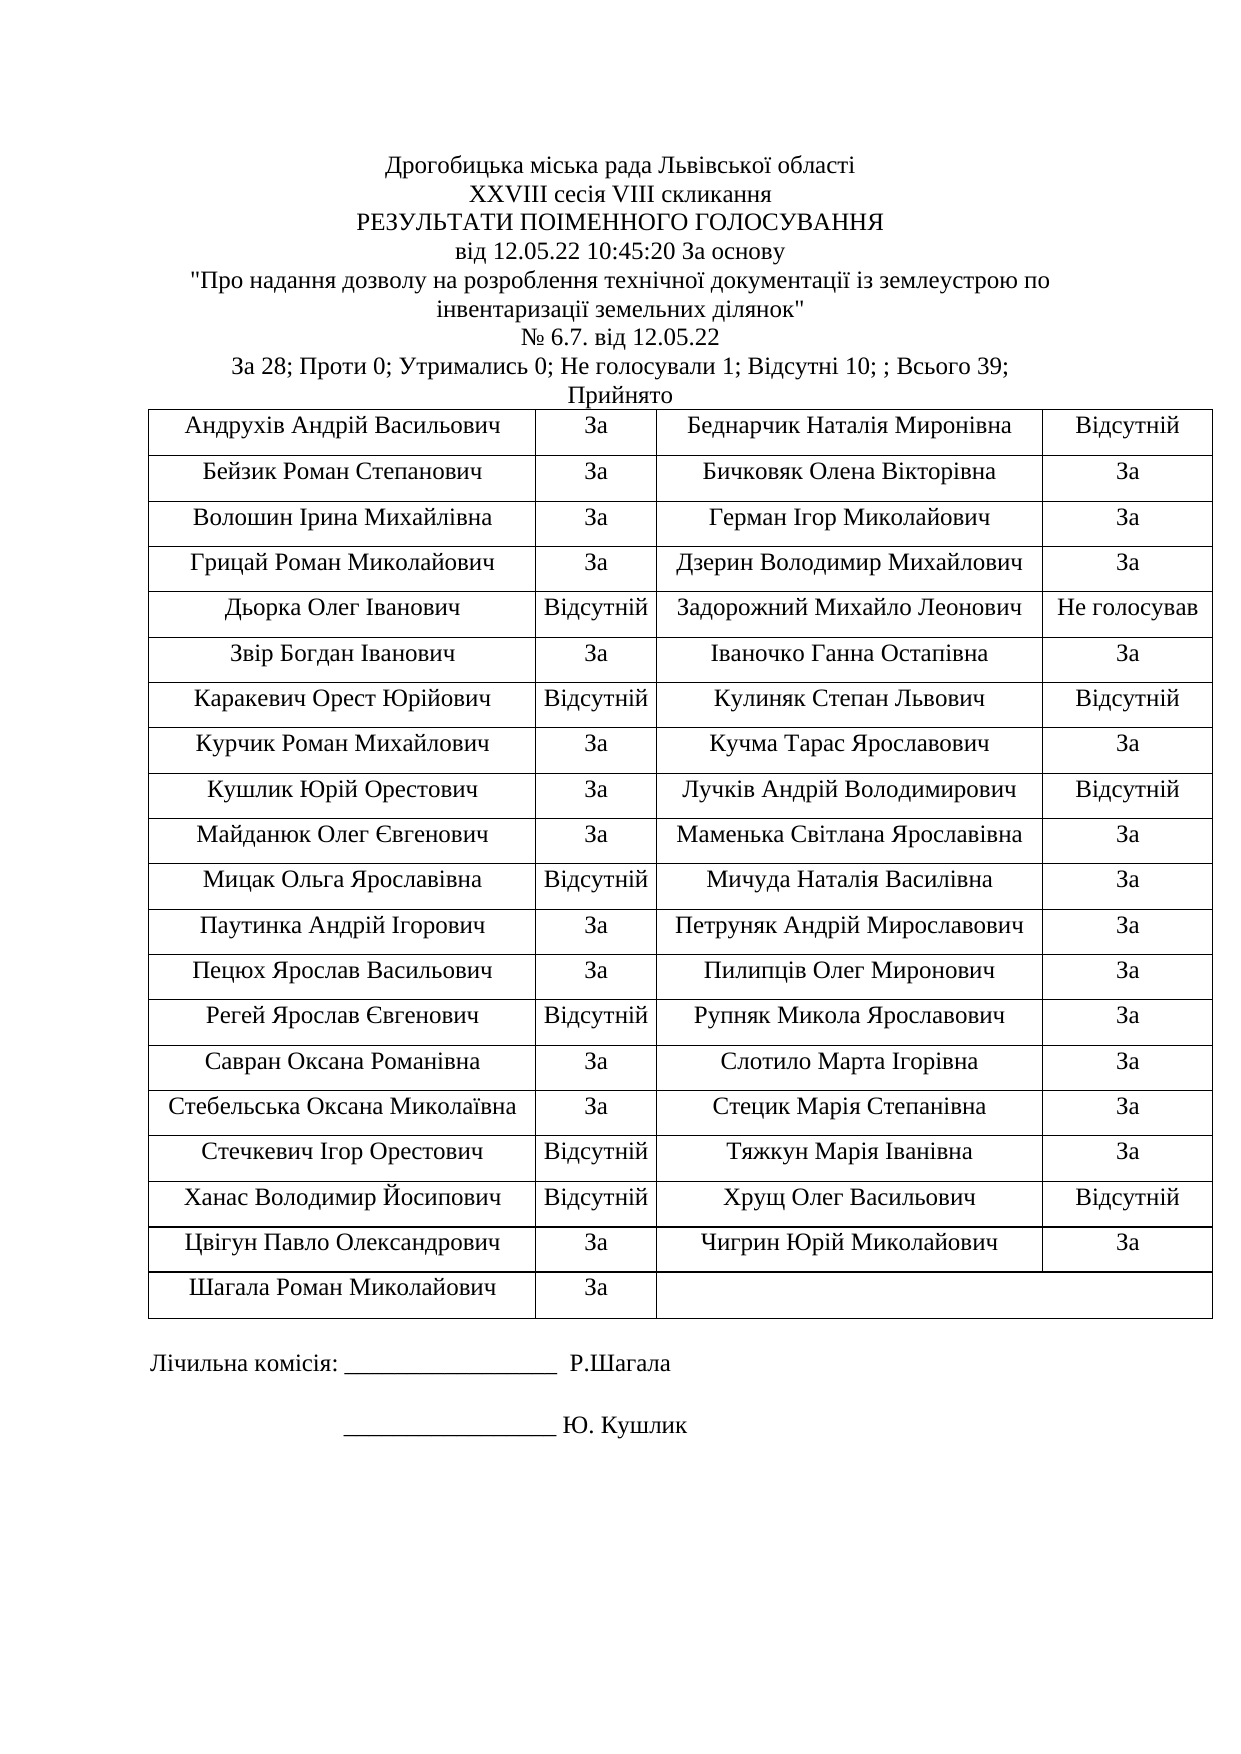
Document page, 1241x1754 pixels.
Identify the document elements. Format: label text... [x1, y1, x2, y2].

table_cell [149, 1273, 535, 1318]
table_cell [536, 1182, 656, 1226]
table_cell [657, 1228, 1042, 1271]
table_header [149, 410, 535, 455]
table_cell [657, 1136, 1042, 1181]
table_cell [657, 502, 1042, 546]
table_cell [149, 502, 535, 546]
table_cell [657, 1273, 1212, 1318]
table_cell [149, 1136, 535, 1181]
text XXVIII сесія VIII скликання [150, 179, 1090, 207]
text "Про надання дозволу на розроблення технічної документації із землеустрою по інвентаризації земельних ділянок" [150, 265, 1090, 322]
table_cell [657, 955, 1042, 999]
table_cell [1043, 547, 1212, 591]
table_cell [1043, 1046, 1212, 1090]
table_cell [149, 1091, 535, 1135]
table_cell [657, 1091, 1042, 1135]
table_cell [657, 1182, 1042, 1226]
text За 28; Проти 0; Утримались 0; Не голосували 1; Відсутні 10; ; Всього 39; [150, 351, 1090, 380]
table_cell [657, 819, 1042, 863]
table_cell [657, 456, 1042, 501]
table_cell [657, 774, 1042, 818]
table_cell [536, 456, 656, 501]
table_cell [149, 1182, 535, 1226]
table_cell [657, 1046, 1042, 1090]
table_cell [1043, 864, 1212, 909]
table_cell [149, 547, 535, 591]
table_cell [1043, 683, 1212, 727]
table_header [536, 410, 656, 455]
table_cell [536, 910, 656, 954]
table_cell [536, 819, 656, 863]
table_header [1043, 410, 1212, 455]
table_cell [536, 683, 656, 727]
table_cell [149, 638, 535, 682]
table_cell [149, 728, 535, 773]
text _________________ Ю. Кушлик [150, 1411, 1090, 1439]
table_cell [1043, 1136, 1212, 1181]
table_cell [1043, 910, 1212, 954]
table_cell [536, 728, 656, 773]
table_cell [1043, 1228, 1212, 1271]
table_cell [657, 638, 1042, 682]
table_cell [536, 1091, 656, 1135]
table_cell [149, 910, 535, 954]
text від 12.05.22 10:45:20 За основу [150, 236, 1090, 265]
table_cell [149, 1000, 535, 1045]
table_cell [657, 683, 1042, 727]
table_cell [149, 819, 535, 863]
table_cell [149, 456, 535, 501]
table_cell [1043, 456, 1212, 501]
text № 6.7. від 12.05.22 [150, 322, 1090, 351]
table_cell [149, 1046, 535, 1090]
text РЕЗУЛЬТАТИ ПОІМЕННОГО ГОЛОСУВАННЯ [150, 207, 1090, 236]
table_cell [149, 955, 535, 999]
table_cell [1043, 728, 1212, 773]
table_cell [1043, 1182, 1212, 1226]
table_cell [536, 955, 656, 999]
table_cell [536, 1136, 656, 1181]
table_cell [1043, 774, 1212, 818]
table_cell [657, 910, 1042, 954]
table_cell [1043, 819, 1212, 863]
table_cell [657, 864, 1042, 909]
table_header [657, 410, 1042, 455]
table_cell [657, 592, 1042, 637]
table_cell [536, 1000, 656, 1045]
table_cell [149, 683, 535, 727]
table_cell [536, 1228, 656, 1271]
text Дрогобицька міська рада Львівської області [150, 150, 1090, 179]
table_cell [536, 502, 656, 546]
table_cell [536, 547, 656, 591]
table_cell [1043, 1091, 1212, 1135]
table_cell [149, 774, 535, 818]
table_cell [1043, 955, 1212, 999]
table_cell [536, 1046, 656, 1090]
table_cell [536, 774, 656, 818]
text Лічильна комісія: _________________ Р.Шагала [150, 1348, 1090, 1376]
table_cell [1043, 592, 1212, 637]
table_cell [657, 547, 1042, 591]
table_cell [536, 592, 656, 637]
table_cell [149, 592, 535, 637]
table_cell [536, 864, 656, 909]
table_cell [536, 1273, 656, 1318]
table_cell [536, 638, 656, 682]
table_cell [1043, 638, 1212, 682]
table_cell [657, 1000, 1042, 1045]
text Прийнято [150, 380, 1090, 409]
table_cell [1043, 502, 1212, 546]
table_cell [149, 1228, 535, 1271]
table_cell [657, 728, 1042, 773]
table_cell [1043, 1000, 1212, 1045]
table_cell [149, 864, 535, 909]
